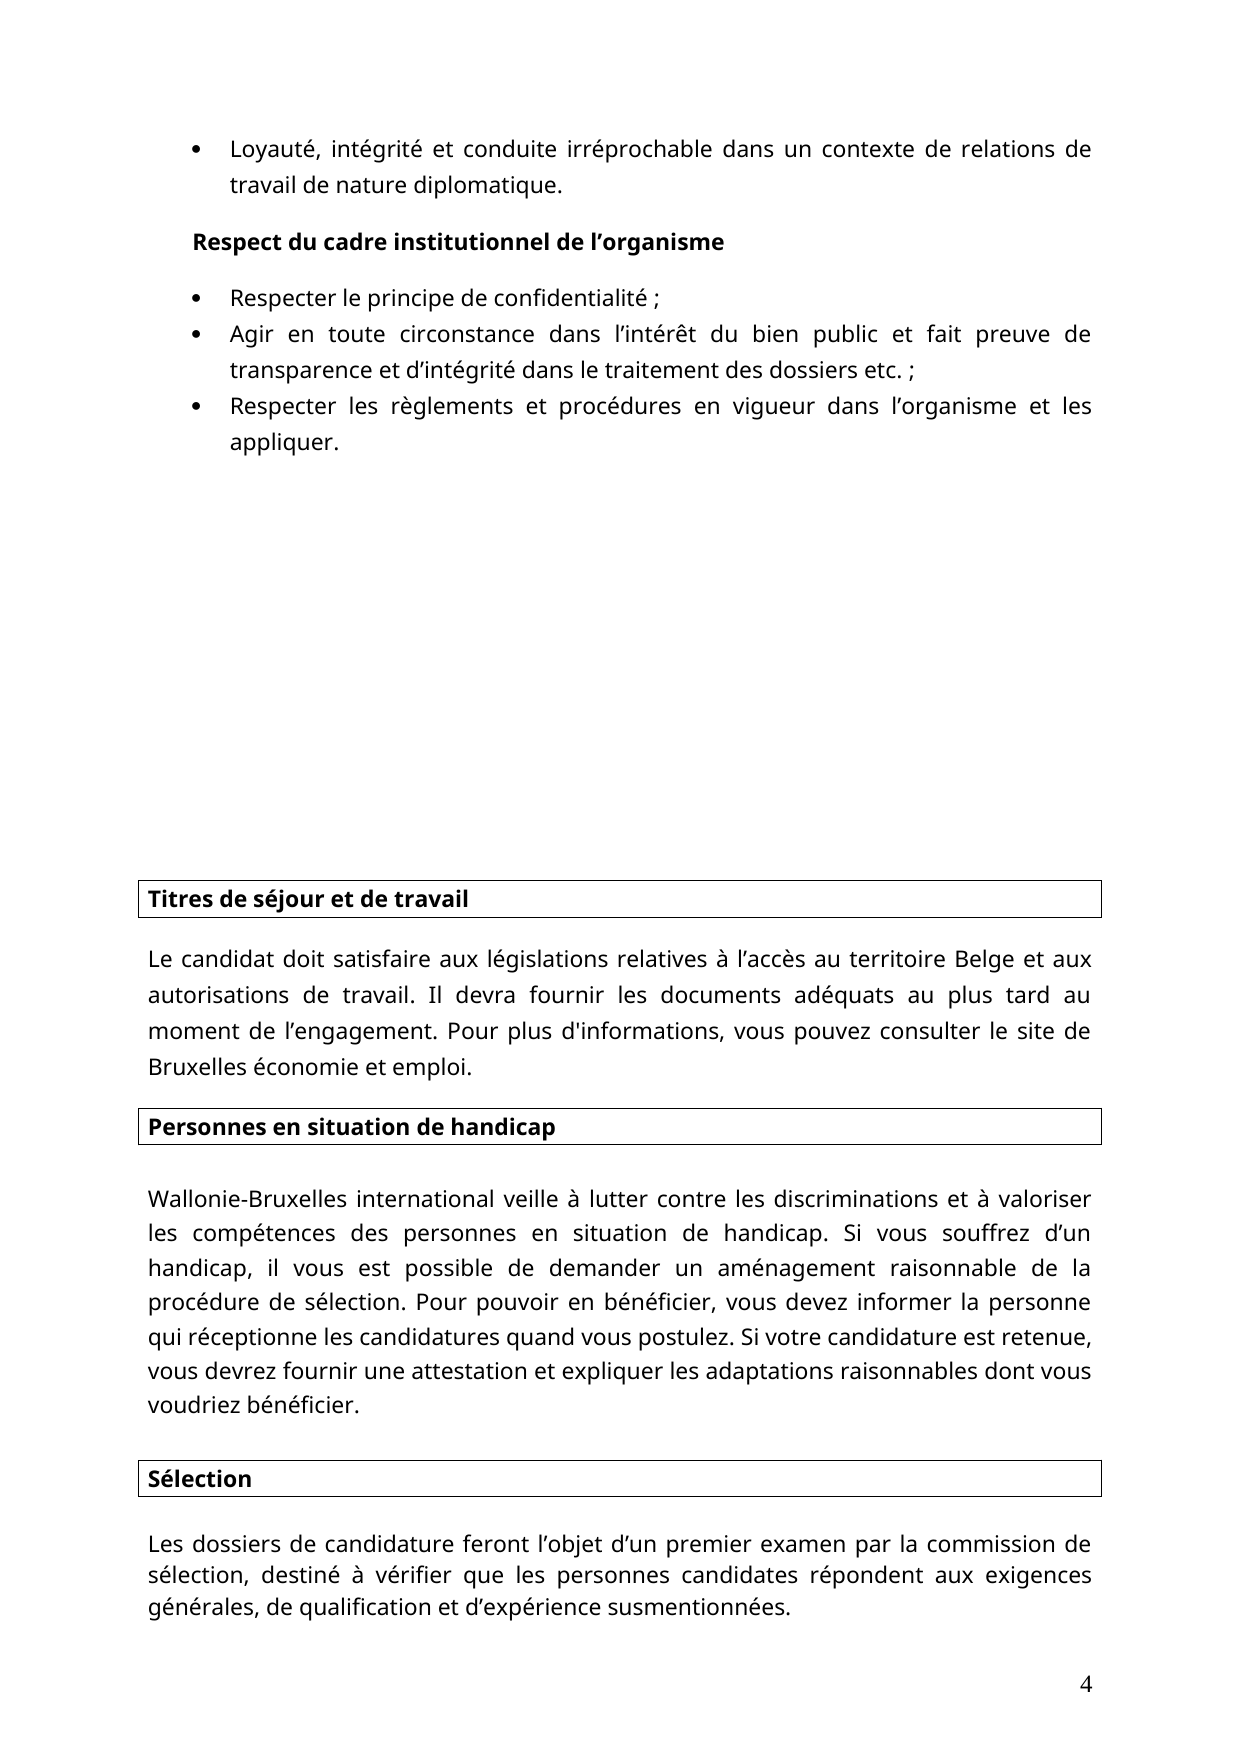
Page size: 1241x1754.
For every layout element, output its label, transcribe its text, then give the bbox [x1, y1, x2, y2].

text Respect du cadre institutionnel de l’organisme [192, 226, 1093, 257]
text Le candidat doit satisfaire aux législations relatives à l’accès au territoire Belge et aux autorisations de travail. Il devra fournir les documents adéquats au plus tard au moment de l’engagement. Pour plus d'informations, vous pouvez consulter le site de Bruxelles économie et emploi. [148, 943, 1093, 1082]
list Respecter le principe de confidentialité ; [192, 282, 1093, 314]
text Titres de séjour et de travail [139, 881, 1101, 917]
list Respecter les règlements et procédures en vigueur dans l’organisme et les appliquer. [192, 390, 1093, 457]
list Loyauté, intégrité et conduite irréprochable dans un contexte de relations de travail de nature diplomatique. [192, 133, 1093, 200]
text Les dossiers de candidature feront l’objet d’un premier examen par la commission de sélection, destiné à vérifier que les personnes candidates répondent aux exigences générales, de qualification et d’expérience susmentionnées. [148, 1528, 1093, 1622]
list Agir en toute circonstance dans l’intérêt du bien public et fait preuve de transparence et d’intégrité dans le traitement des dossiers etc. ; [192, 318, 1093, 386]
text Personnes en situation de handicap [139, 1109, 1101, 1144]
text Wallonie-Bruxelles international veille à lutter contre les discriminations et à valoriser les compétences des personnes en situation de handicap. Si vous souffrez d’un handicap, il vous est possible de demander un aménagement raisonnable de la procédure de sélection. Pour pouvoir en bénéficier, vous devez informer la personne qui réceptionne les candidatures quand vous postulez. Si votre candidature est retenue, vous devrez fournir une attestation et expliquer les adaptations raisonnables dont vous voudriez bénéficier. [148, 1183, 1093, 1420]
text Sélection [139, 1461, 1101, 1496]
